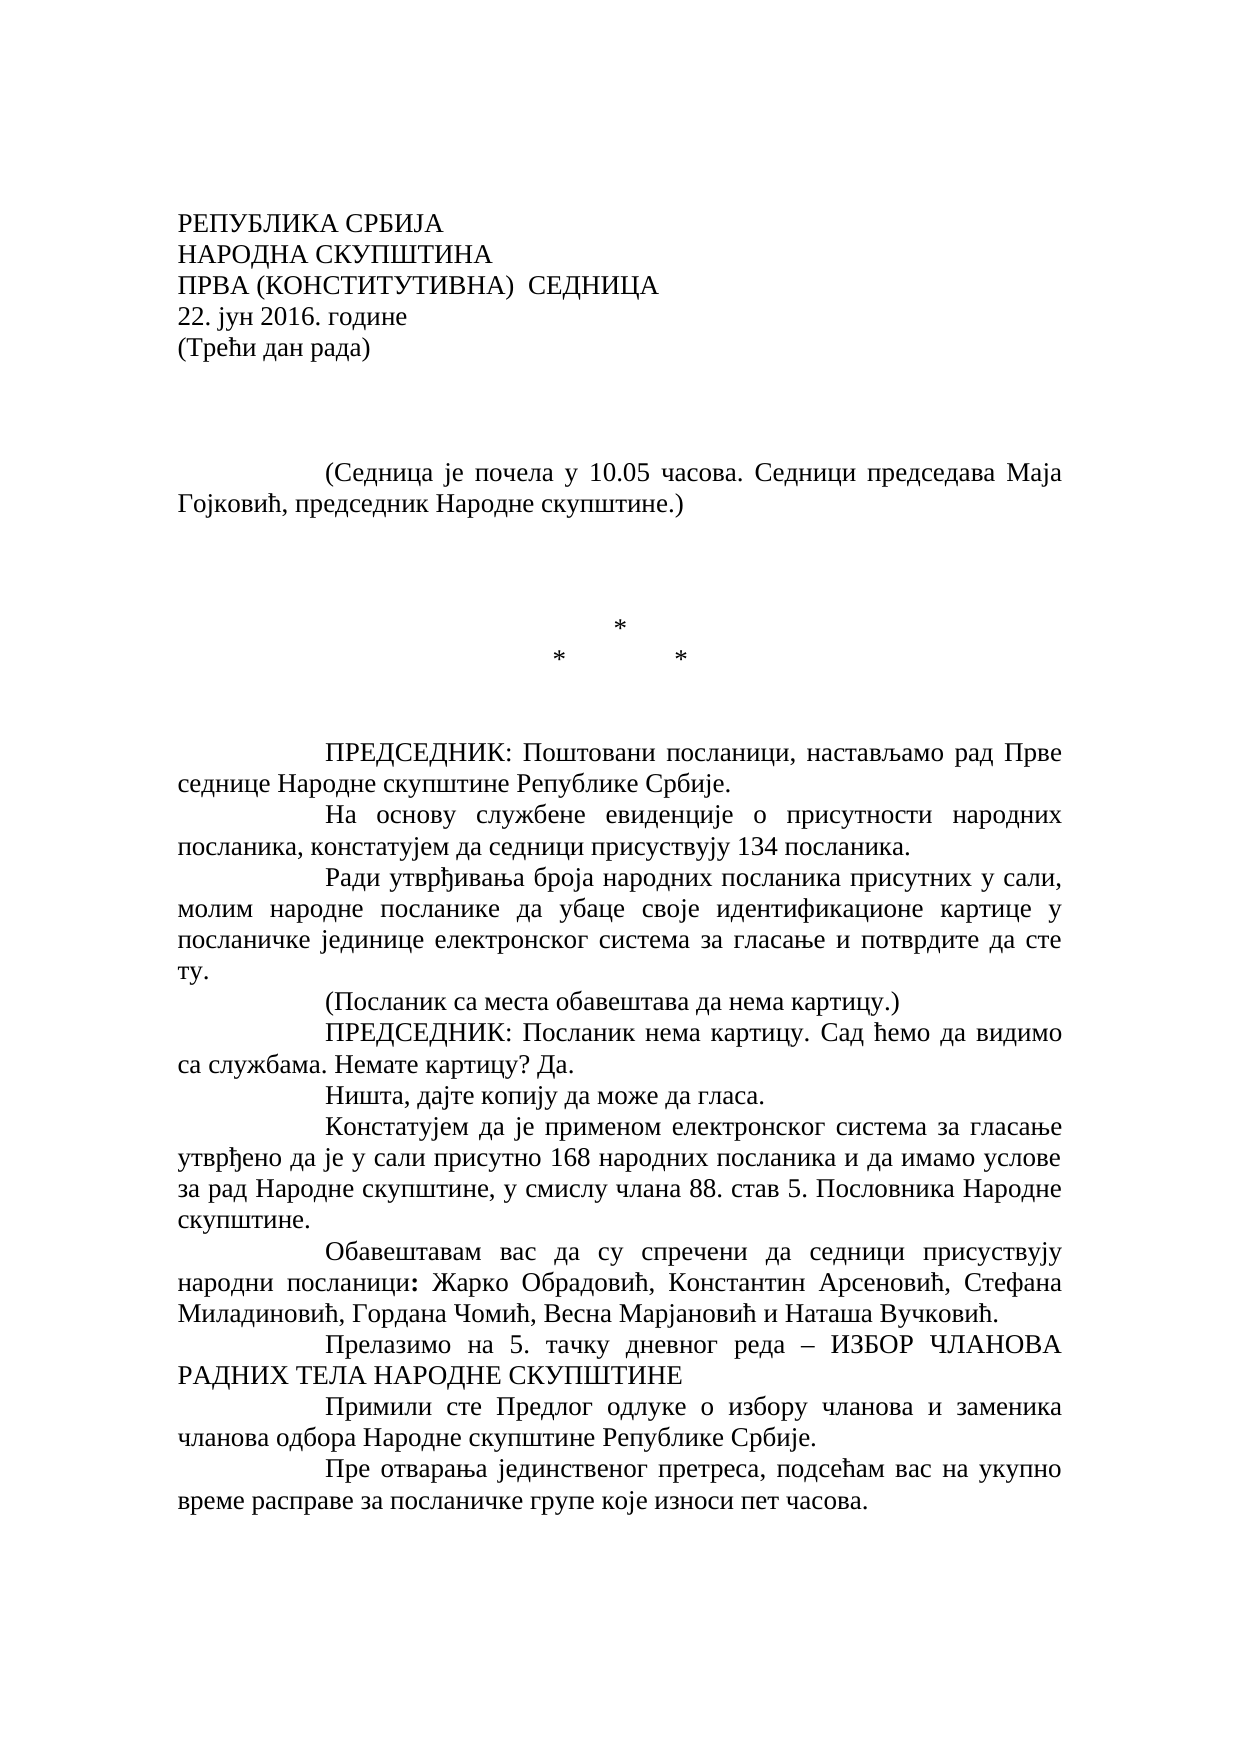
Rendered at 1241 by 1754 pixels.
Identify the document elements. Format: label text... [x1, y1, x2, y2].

text ПРЕДСЕДНИК: Поштовани посланици, настављамо рад Прве седнице Народне скупштине Републике Србије. [177, 736, 1063, 798]
text НАРОДНА СКУПШТИНА [177, 238, 1063, 269]
text Констатујем да је применом електронског система за гласање утврђено да је у сали присутно 168 народних посланика и да имамо услове за рад Народне скупштине, у смислу члана 88. став 5. Пословника Народне скупштине. [177, 1110, 1063, 1234]
text (Седница је почела у 10.05 часова. Седници председава Маја Гојковић, председник Народне скупштине.) [177, 456, 1063, 518]
text РЕПУБЛИКА СРБИЈА [177, 207, 1063, 238]
text Примили сте Предлог одлуке о избору чланова и заменика чланова одбора Народне скупштине Републике Србије. [177, 1390, 1063, 1453]
text Пре отварања јединственог претреса, подсећам вас на укупно време расправе за посланичке групе које износи пет часова. [177, 1453, 1063, 1515]
text Ништа, дајте копију да може да гласа. [177, 1079, 1063, 1110]
text (Трећи дан рада) [177, 331, 1063, 362]
text Прва (конститутивна) седница [177, 269, 1063, 300]
text 22. јун 2016. године [177, 300, 1063, 331]
text Обавештавам вас да су спречени да седници присуствују народни посланици: Жарко Обрадовић, Константин Арсеновић, Стефана Миладиновић, Гордана Чомић, Весна Марјановић и Наташа Вучковић. [177, 1234, 1063, 1328]
text Председник: Посланик нема картицу. Сад ћемо да видимо са службама. Немате картицу? Да. [177, 1017, 1063, 1079]
text * [177, 612, 1063, 643]
text Прелазимо на 5. тачку дневног реда – ИЗБОР ЧЛАНОВА РАДНИХ ТЕЛА НАРОДНЕ СКУПШТИНЕ [177, 1328, 1063, 1390]
text * * [177, 643, 1063, 674]
text На основу службене евиденције о присутности народних посланика, констатујем да седници присуствују 134 посланика. [177, 798, 1063, 861]
text Ради утврђивања броја народних посланика присутних у сали, молим народне посланике да убаце своје идентификационе картице у посланичке јединице електронског система за гласање и потврдите да сте ту. [177, 861, 1063, 985]
text (Посланик са места обавештава да нема картицу.) [177, 985, 1063, 1017]
